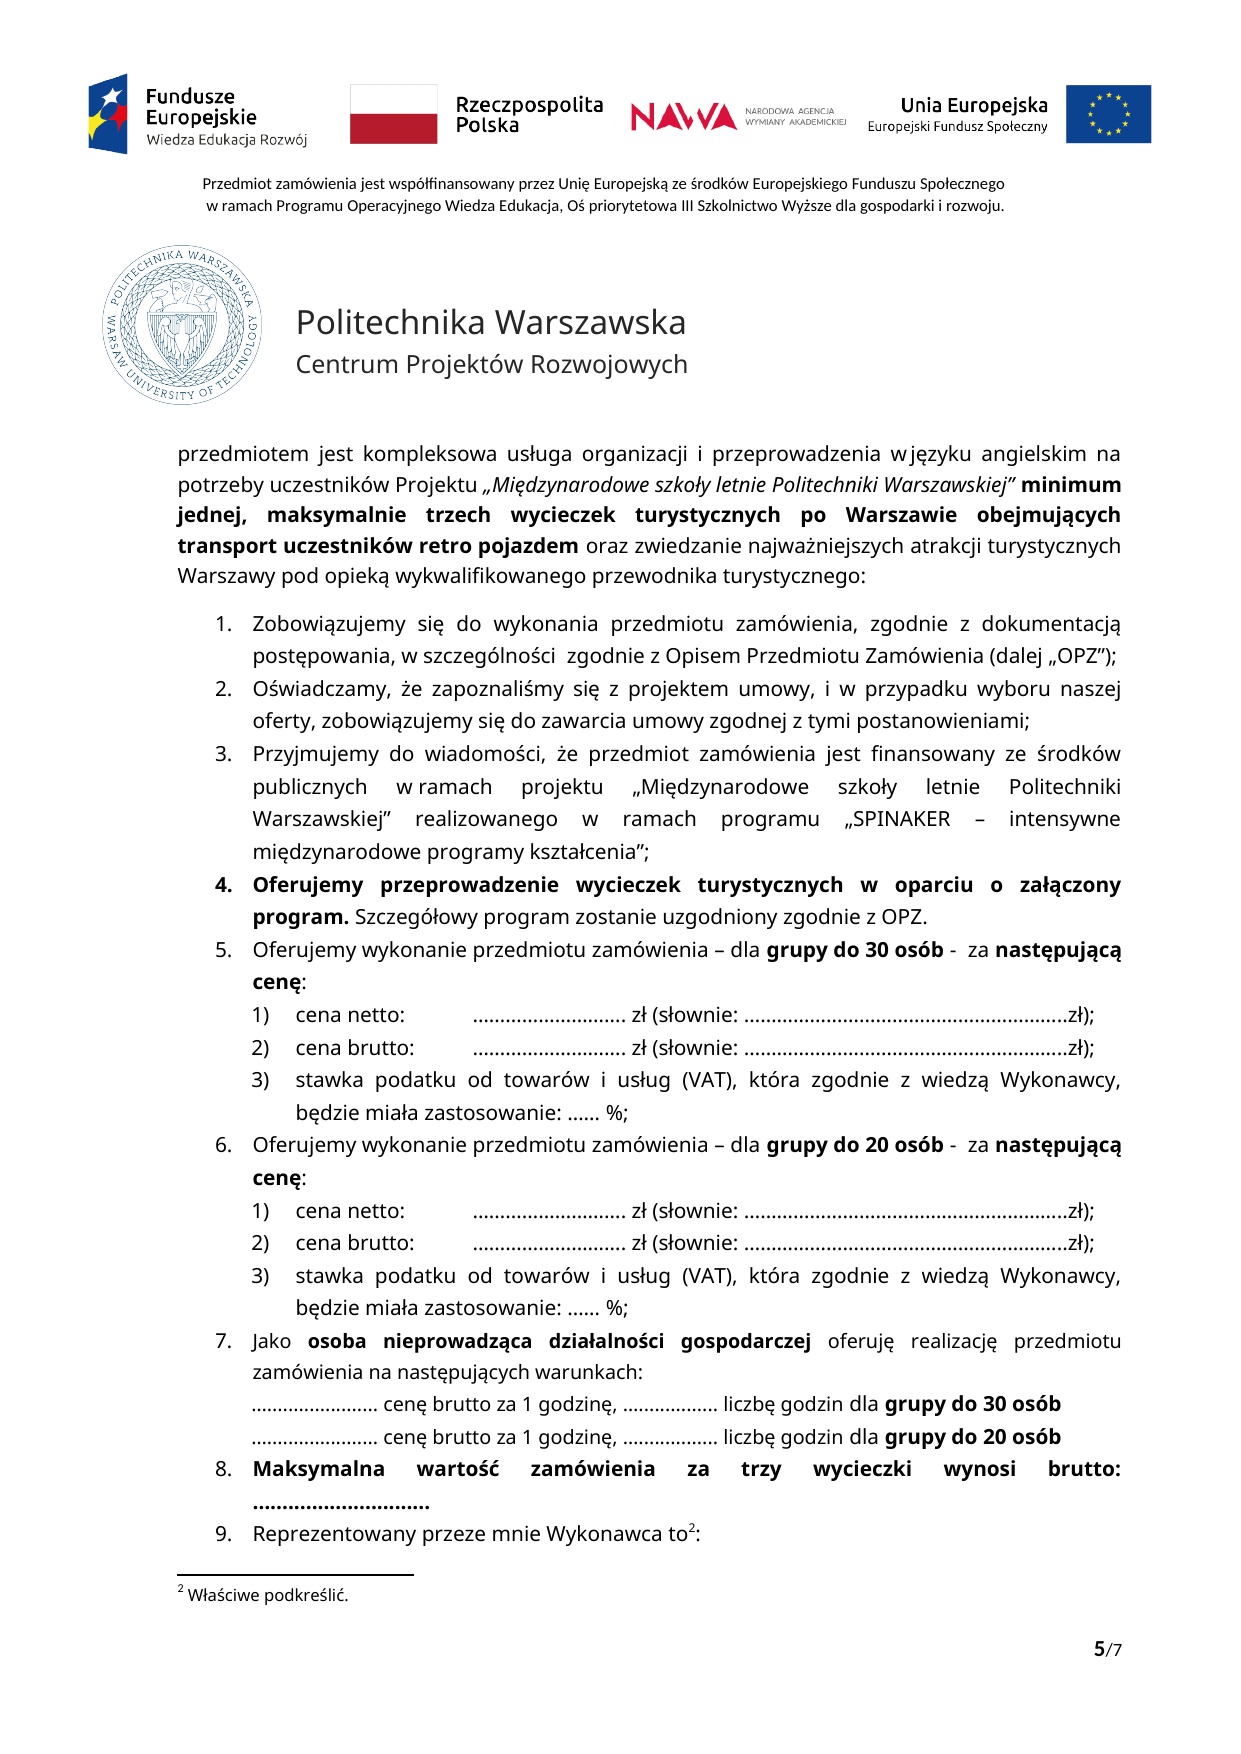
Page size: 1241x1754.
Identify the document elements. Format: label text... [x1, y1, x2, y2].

list Maksymalna wartość zamówienia za trzy wycieczki wynosi brutto: …........................... [215, 1454, 1122, 1515]
text …..................... cenę brutto za 1 godzinę, …............... liczbę godzin dla grupy do 30 osób [177, 1389, 1122, 1418]
list Zobowiązujemy się do wykonania przedmiotu zamówienia, zgodnie z dokumentacją postępowania, w szczególności zgodnie z Opisem Przedmiotu Zamówienia (dalej „OPZ”); [215, 609, 1122, 670]
picture [88, 73, 1152, 155]
list Oferujemy przeprowadzenie wycieczek turystycznych w oparciu o załączony program. Szczegółowy program zostanie uzgodniony zgodnie z OPZ. [215, 870, 1122, 931]
picture [102, 245, 262, 405]
text …..................... cenę brutto za 1 godzinę, …............... liczbę godzin dla grupy do 20 osób [177, 1422, 1122, 1450]
list Oferujemy wykonanie przedmiotu zamówienia – dla grupy do 30 osób - za następującą cenę: [215, 935, 1122, 996]
list Przyjmujemy do wiadomości, że przedmiot zamówienia jest finansowany ze środków publicznych w ramach projektu „Międzynarodowe szkoły letnie Politechniki Warszawskiej” realizowanego w ramach programu „SPINAKER – intensywne międzynarodowe programy kształcenia”; [215, 739, 1122, 866]
list stawka podatku od towarów i usług (VAT), która zgodnie z wiedzą Wykonawcy, będzie miała zastosowanie: …… %; [251, 1065, 1122, 1126]
list Reprezentowany przeze mnie Wykonawca to: [215, 1519, 1122, 1548]
list Oświadczamy, że zapoznaliśmy się z projektem umowy, i w przypadku wyboru naszej oferty, zobowiązujemy się do zawarcia umowy zgodnej z tymi postanowieniami; [215, 674, 1122, 735]
list cena netto: ………………………. zł (słownie: …………………………………………………..zł); [251, 1196, 1122, 1224]
list cena netto: ………………………. zł (słownie: …………………………………………………..zł); [251, 1000, 1122, 1028]
list cena brutto: ………………………. zł (słownie: …………………………………………………..zł); [251, 1228, 1122, 1257]
list cena brutto: ………………………. zł (słownie: …………………………………………………..zł); [251, 1033, 1122, 1061]
list Oferujemy wykonanie przedmiotu zamówienia – dla grupy do 20 osób - za następującą cenę: [215, 1131, 1122, 1192]
list Jako osoba nieprowadząca działalności gospodarczej oferuję realizację przedmiotu zamówienia na następujących warunkach: [215, 1326, 1122, 1385]
list stawka podatku od towarów i usług (VAT), która zgodnie z wiedzą Wykonawcy, będzie miała zastosowanie: …… %; [251, 1261, 1122, 1322]
